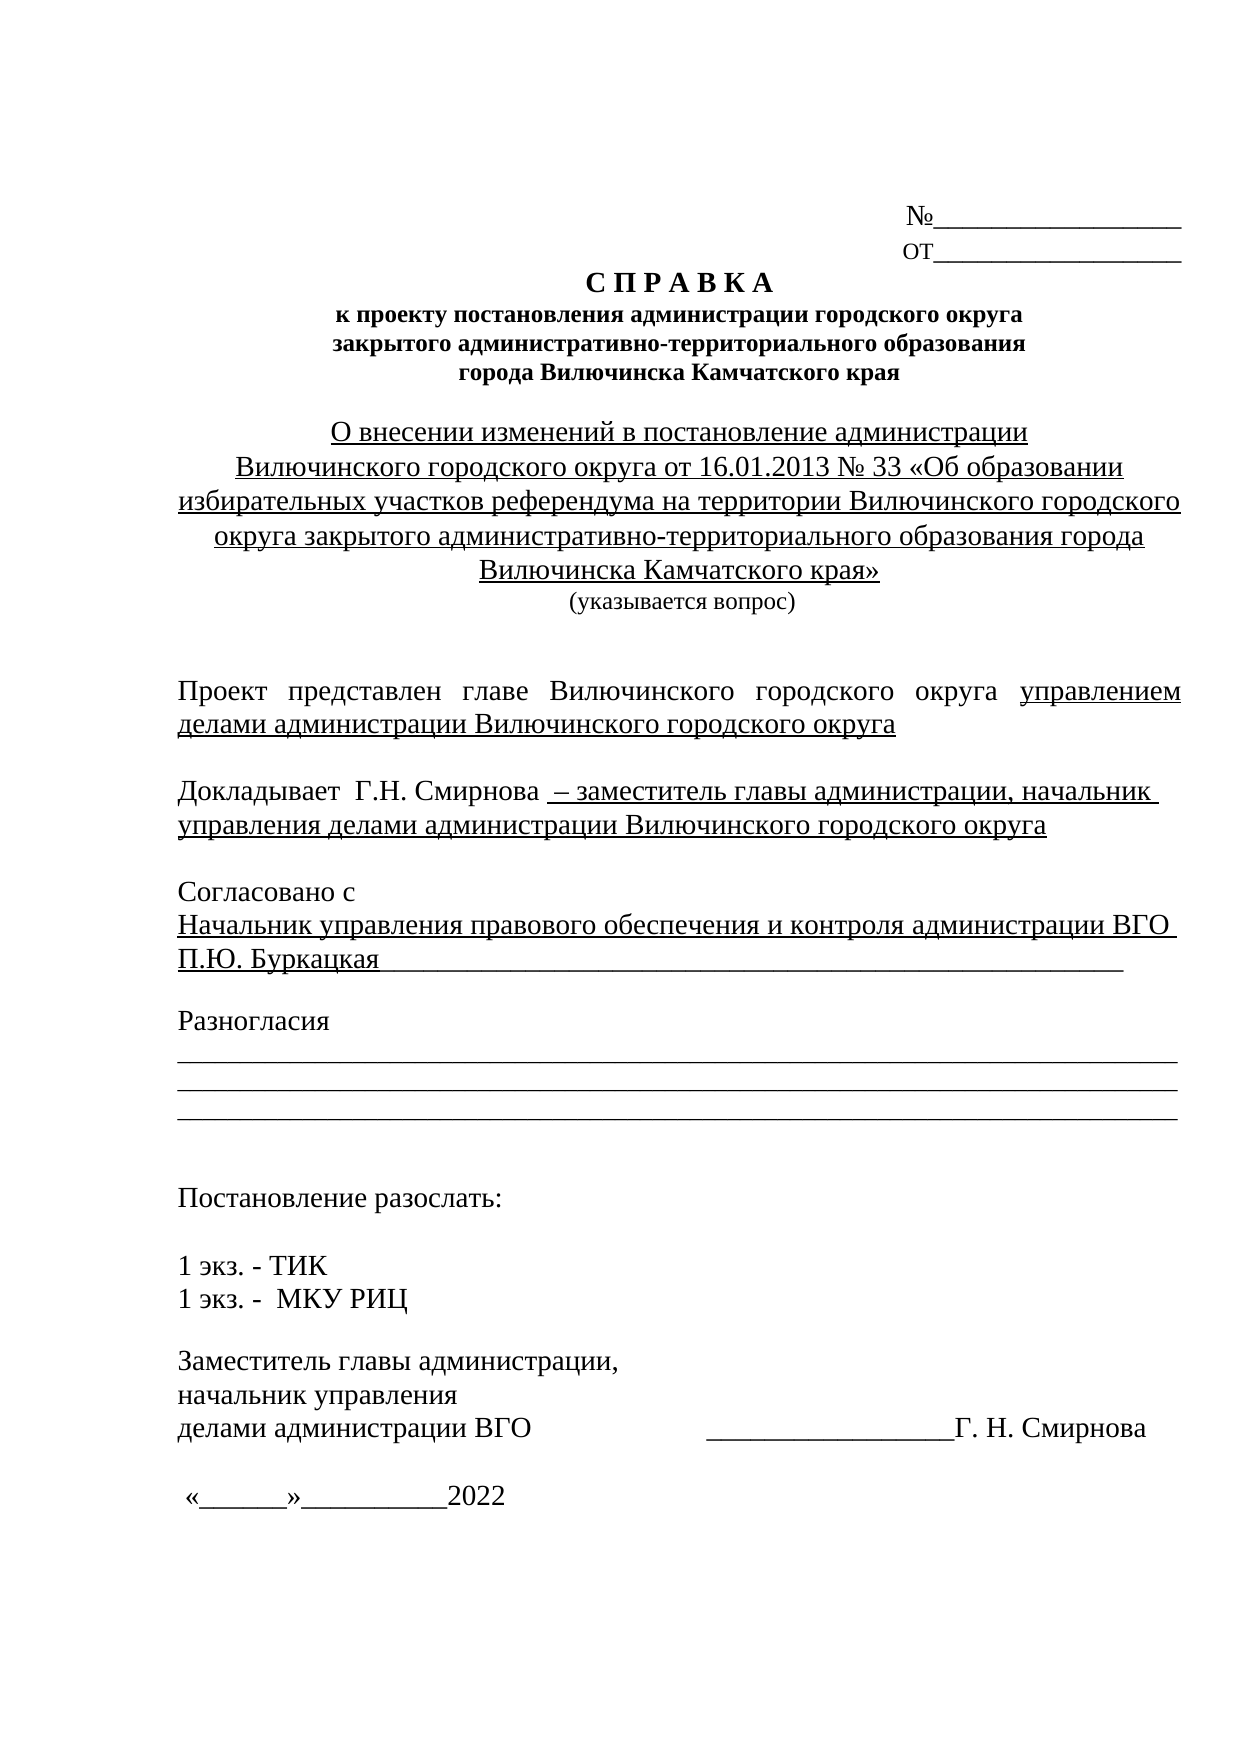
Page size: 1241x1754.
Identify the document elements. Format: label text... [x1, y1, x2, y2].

text от_________________ [177, 232, 1181, 266]
text (указывается вопрос) [177, 586, 1181, 615]
text «______»__________2022 [177, 1478, 1181, 1511]
text Докладывает Г.Н. Смирнова – заместитель главы администрации, начальник управления делами администрации Вилючинского городского округа [177, 773, 1181, 840]
text ________________________________________________________________________________ [177, 1066, 1181, 1094]
text закрытого административно-территориального образования [177, 328, 1181, 357]
text Заместитель главы администрации, [177, 1343, 1181, 1377]
text ________________________________________________________________________________ [177, 1094, 1181, 1123]
text начальник управления [177, 1377, 1181, 1411]
text С П Р А В К А [177, 266, 1181, 299]
text Согласовано с [177, 874, 1181, 907]
text города Вилючинска Камчатского края [177, 357, 1181, 385]
text Разногласия ________________________________________________________________________________ [177, 1003, 1181, 1066]
text Вилючинского городского округа от 16.01.2013 № 33 «Об образовании избирательных участков референдума на территории Вилючинского городского округа закрытого административно-территориального образования города Вилючинска Камчатского края» [177, 448, 1181, 586]
text Начальник управления правового обеспечения и контроля администрации ВГО П.Ю. Буркацкая___________________________________________________ [177, 907, 1181, 974]
text №_________________ [177, 198, 1181, 232]
text Постановление разослать: [177, 1181, 1181, 1214]
text делами администрации ВГО _________________Г. Н. Смирнова [177, 1411, 1181, 1444]
text 1 экз. - ТИК [177, 1248, 1181, 1281]
text Проект представлен главе Вилючинского городского округа управлением делами администрации Вилючинского городского округа [177, 673, 1181, 740]
text к проекту постановления администрации городского округа [177, 299, 1181, 328]
text О внесении изменений в постановление администрации [177, 414, 1181, 448]
text 1 экз. - МКУ РИЦ [177, 1281, 1181, 1315]
